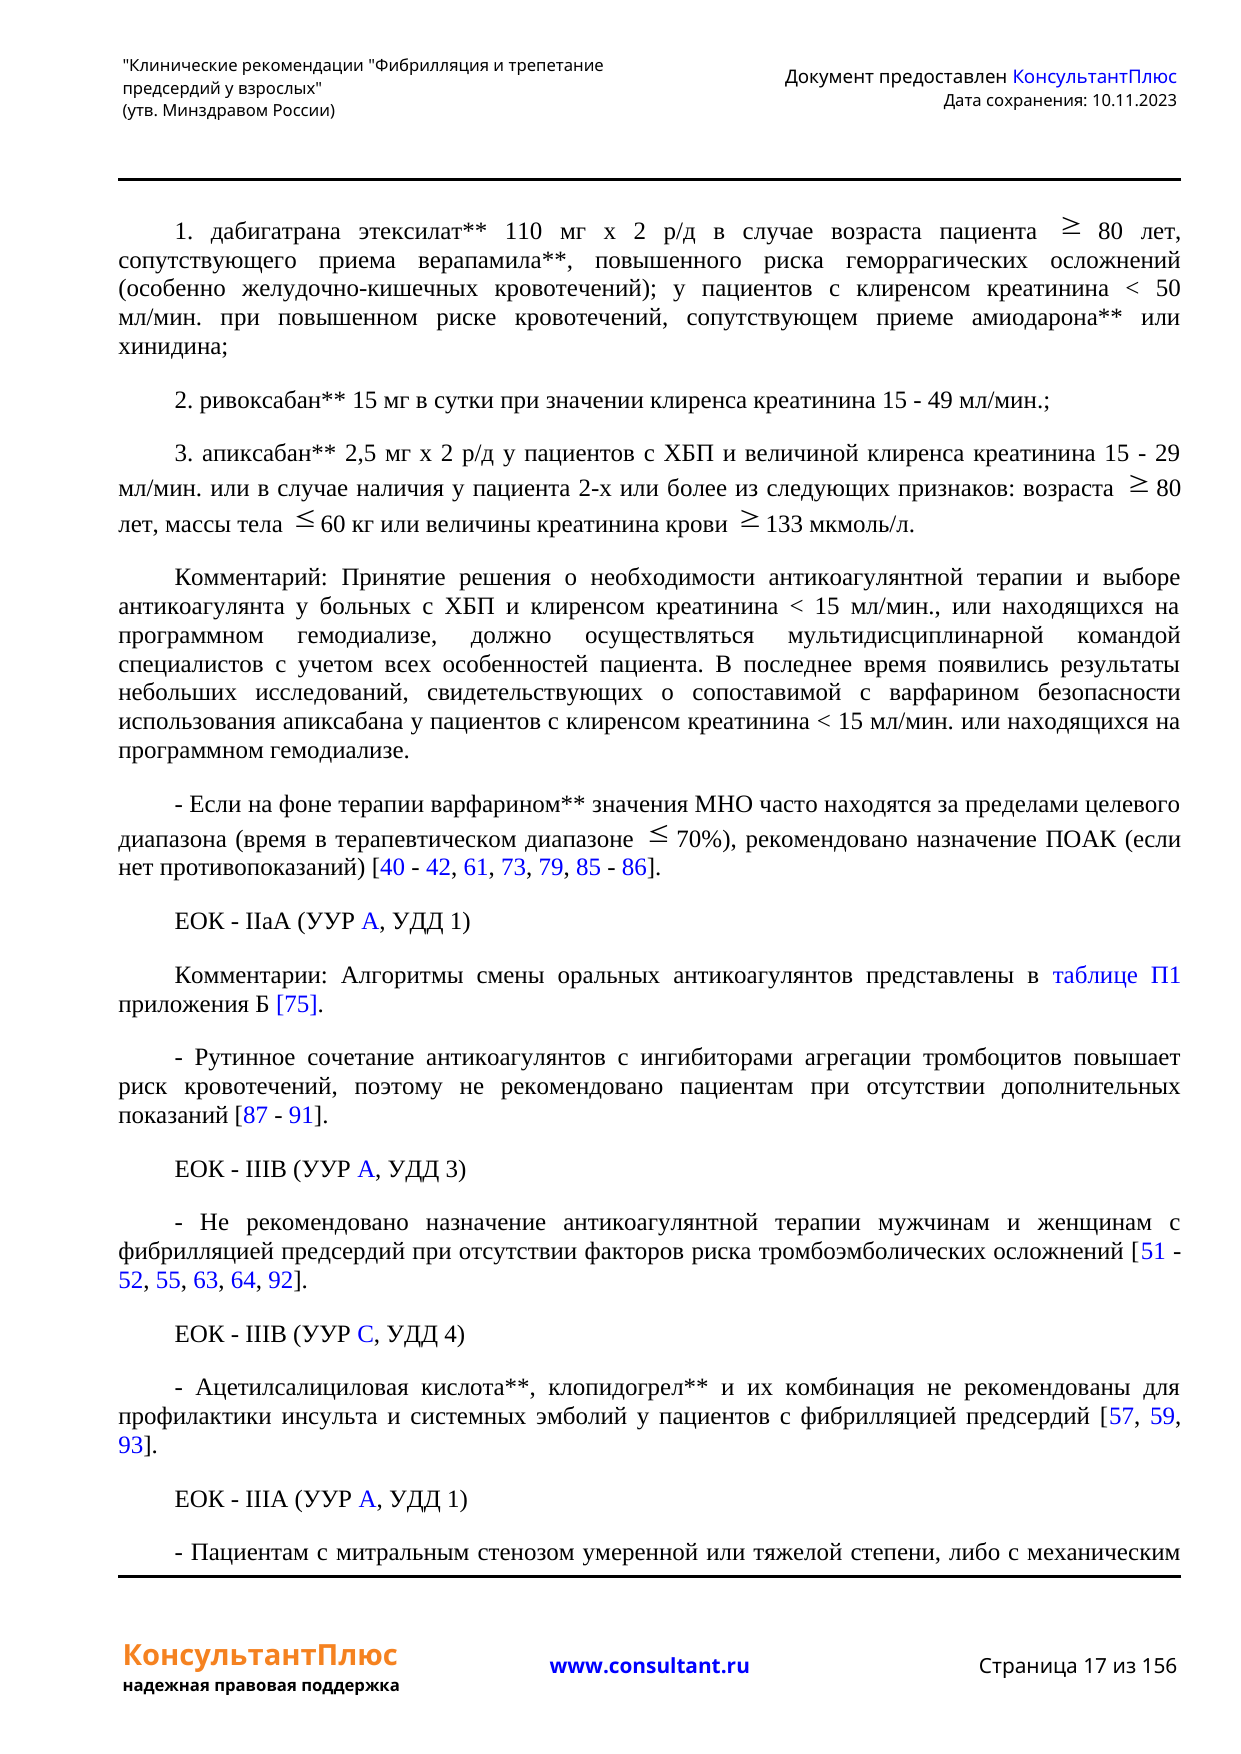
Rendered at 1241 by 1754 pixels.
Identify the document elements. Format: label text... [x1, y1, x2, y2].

text - Рутинное сочетание антикоагулянтов с ингибиторами агрегации тромбоцитов повышает риск кровотечений, поэтому не рекомендовано пациентам при отсутствии дополнительных показаний [87 - 91]. [118, 1042, 1181, 1129]
text - Если на фоне терапии варфарином** значения МНО часто находятся за пределами целевого диапазона (время в терапевтическом диапазоне 70%), рекомендовано назначение ПОАК (если нет противопоказаний) [40 - 42, 61, 73, 79, 85 - 86]. [118, 789, 1181, 881]
text ЕОК - IIIB (УУР C, УДД 4) [118, 1319, 1181, 1347]
text 2. ривоксабан** 15 мг в сутки при значении клиренса креатинина 15 - 49 мл/мин.; [118, 385, 1181, 413]
text - Ацетилсалициловая кислота**, клопидогрел** и их комбинация не рекомендованы для профилактики инсульта и системных эмболий у пациентов с фибрилляцией предсердий [57, 59, 93]. [118, 1372, 1181, 1459]
text Комментарий: Принятие решения о необходимости антикоагулянтной терапии и выборе антикоагулянта у больных с ХБП и клиренсом креатинина < 15 мл/мин., или находящихся на программном гемодиализе, должно осуществляться мультидисциплинарной командой специалистов с учетом всех особенностей пациента. В последнее время появились результаты небольших исследований, свидетельствующих о сопоставимой с варфарином безопасности использования апиксабана у пациентов с клиренсом креатинина < 15 мл/мин. или находящихся на программном гемодиализе. [118, 562, 1181, 764]
text ЕОК - IIaA (УУР A, УДД 1) [118, 906, 1181, 935]
text Комментарии: Алгоритмы смены оральных антикоагулянтов представлены в таблице П1 приложения Б [75]. [118, 960, 1181, 1017]
text 3. апиксабан** 2,5 мг x 2 р/д у пациентов с ХБП и величиной клиренса креатинина 15 - 29 мл/мин. или в случае наличия у пациента 2-х или более из следующих признаков: возраста 80 лет, массы тела 60 кг или величины креатинина крови 133 мкмоль/л. [118, 438, 1181, 537]
text 1. дабигатрана этексилат** 110 мг x 2 р/д в случае возраста пациента 80 лет, сопутствующего приема верапамила**, повышенного риска геморрагических осложнений (особенно желудочно-кишечных кровотечений); у пациентов с клиренсом креатинина < 50 мл/мин. при повышенном риске кровотечений, сопутствующем приеме амиодарона** или хинидина; [118, 209, 1181, 360]
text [118, 1537, 1181, 1566]
text - Не рекомендовано назначение антикоагулянтной терапии мужчинам и женщинам с фибрилляцией предсердий при отсутствии факторов риска тромбоэмболических осложнений [51 - 52, 55, 63, 64, 92]. [118, 1207, 1181, 1294]
text ЕОК - IIIB (УУР A, УДД 3) [118, 1154, 1181, 1182]
text ЕОК - IIIA (УУР A, УДД 1) [118, 1484, 1181, 1512]
